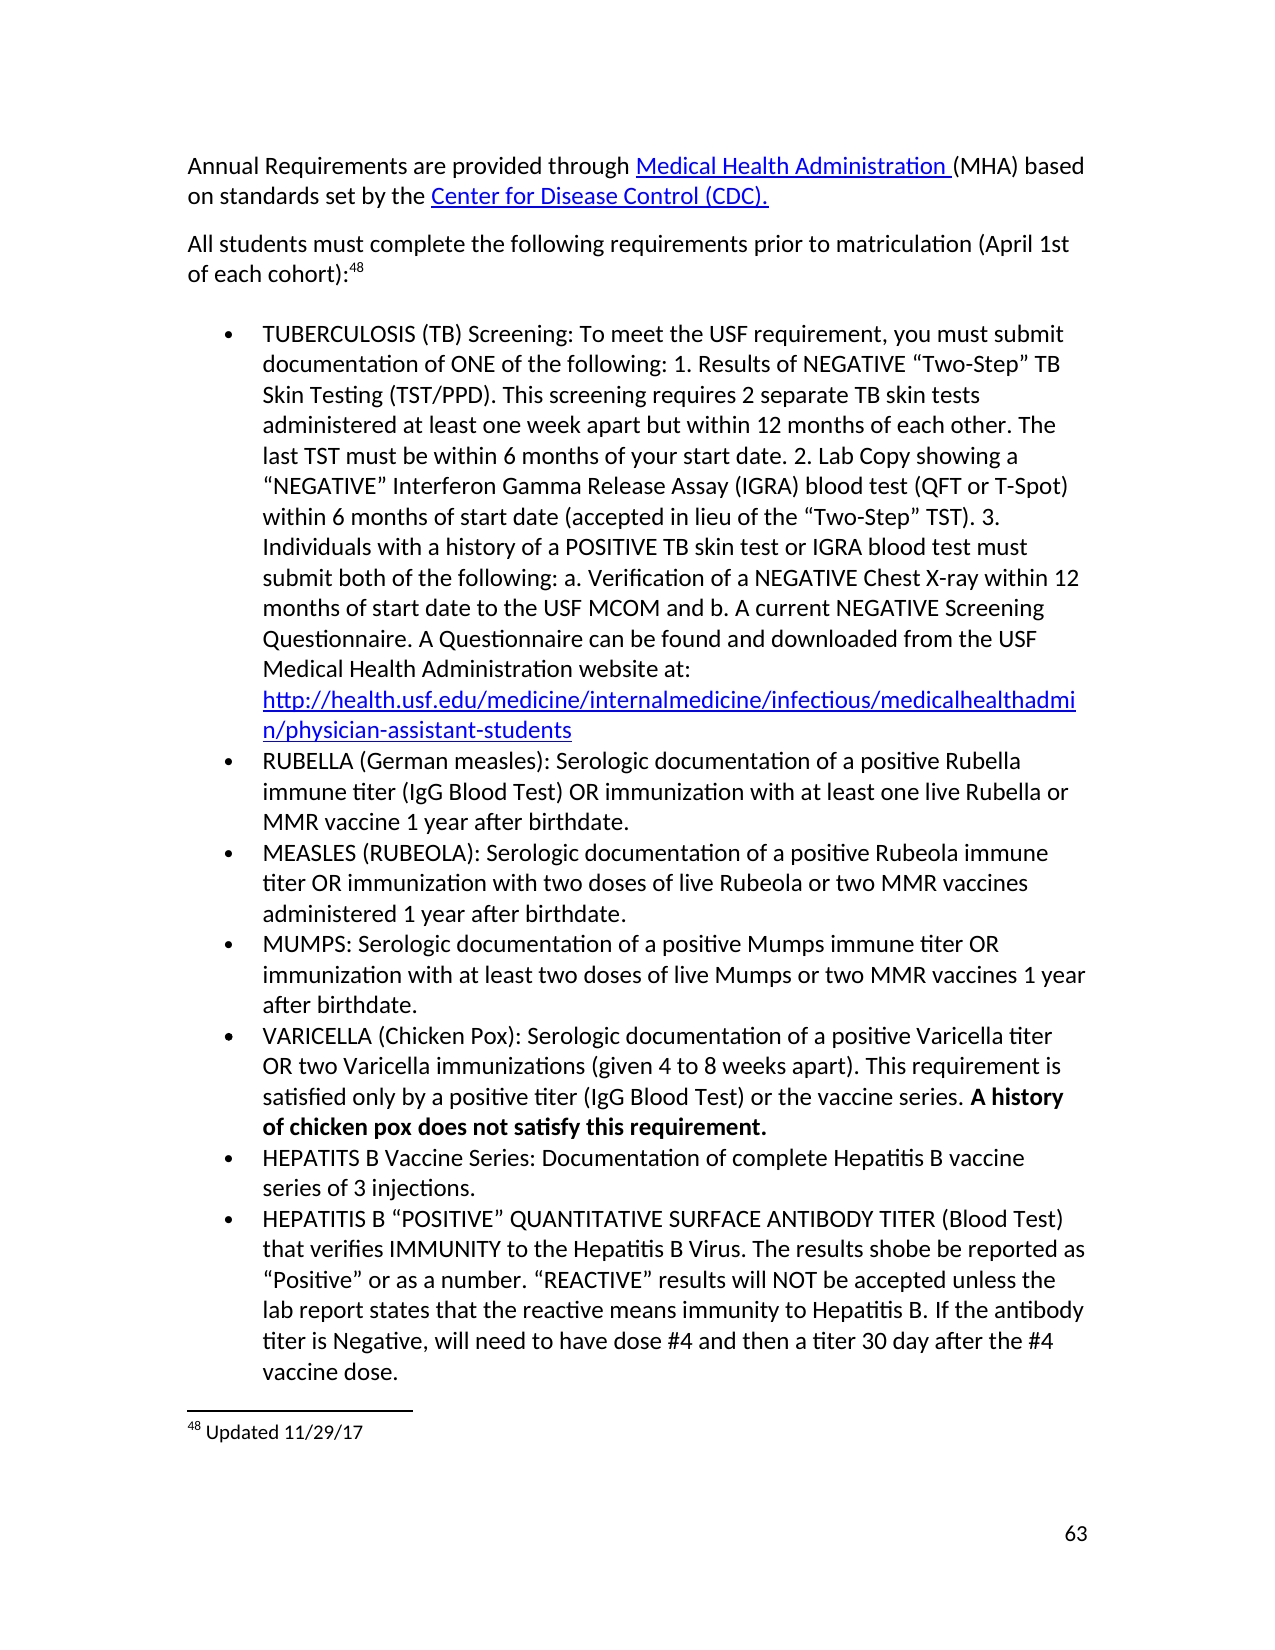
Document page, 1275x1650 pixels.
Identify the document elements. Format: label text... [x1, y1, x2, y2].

list HEPATITS B Vaccine Series: Documentation of complete Hepatitis B vaccine series of 3 injections. [225, 1142, 1087, 1203]
list VARICELLA (Chicken Pox): Serologic documentation of a positive Varicella titer OR two Varicella immunizations (given 4 to 8 weeks apart). This requirement is satisfied only by a positive titer (IgG Blood Test) or the vaccine series. A history of chicken pox does not satisfy this requirement. [225, 1020, 1087, 1142]
list MEASLES (RUBEOLA): Serologic documentation of a positive Rubeola immune titer OR immunization with two doses of live Rubeola or two MMR vaccines administered 1 year after birthdate. [225, 837, 1087, 928]
list RUBELLA (German measles): Serologic documentation of a positive Rubella immune titer (IgG Blood Test) OR immunization with at least one live Rubella or MMR vaccine 1 year after birthdate. [225, 745, 1087, 837]
list MUMPS: Serologic documentation of a positive Mumps immune titer OR immunization with at least two doses of live Mumps or two MMR vaccines 1 year after birthdate. [225, 928, 1087, 1020]
list HEPATITIS B “POSITIVE” QUANTITATIVE SURFACE ANTIBODY TITER (Blood Test) that verifies IMMUNITY to the Hepatitis B Virus. The results shobe be reported as “Positive” or as a number. “REACTIVE” results will NOT be accepted unless the lab report states that the reactive means immunity to Hepatitis B. If the antibody titer is Negative, will need to have dose #4 and then a titer 30 day after the #4 vaccine dose. [225, 1203, 1087, 1386]
list TUBERCULOSIS (TB) Screening: To meet the USF requirement, you must submit documentation of ONE of the following: 1. Results of NEGATIVE “Two-Step” TB Skin Testing (TST/PPD). This screening requires 2 separate TB skin tests administered at least one week apart but within 12 months of each other. The last TST must be within 6 months of your start date. 2. Lab Copy showing a “NEGATIVE” Interferon Gamma Release Assay (IGRA) blood test (QFT or T-Spot) within 6 months of start date (accepted in lieu of the “Two-Step” TST). 3. Individuals with a history of a POSITIVE TB skin test or IGRA blood test must submit both of the following: a. Verification of a NEGATIVE Chest X-ray within 12 months of start date to the USF MCOM and b. A current NEGATIVE Screening Questionnaire. A Questionnaire can be found and downloaded from the USF Medical Health Administration website at: http://health.usf.edu/medicine/internalmedicine/infectious/medicalhealthadmin/physician-assistant-students [225, 318, 1087, 745]
text All students must complete the following requirements prior to matriculation (April 1st of each cohort): [187, 228, 1087, 289]
text Annual Requirements are provided through Medical Health Administration (MHA) based on standards set by the Center for Disease Control (CDC). [187, 150, 1087, 211]
